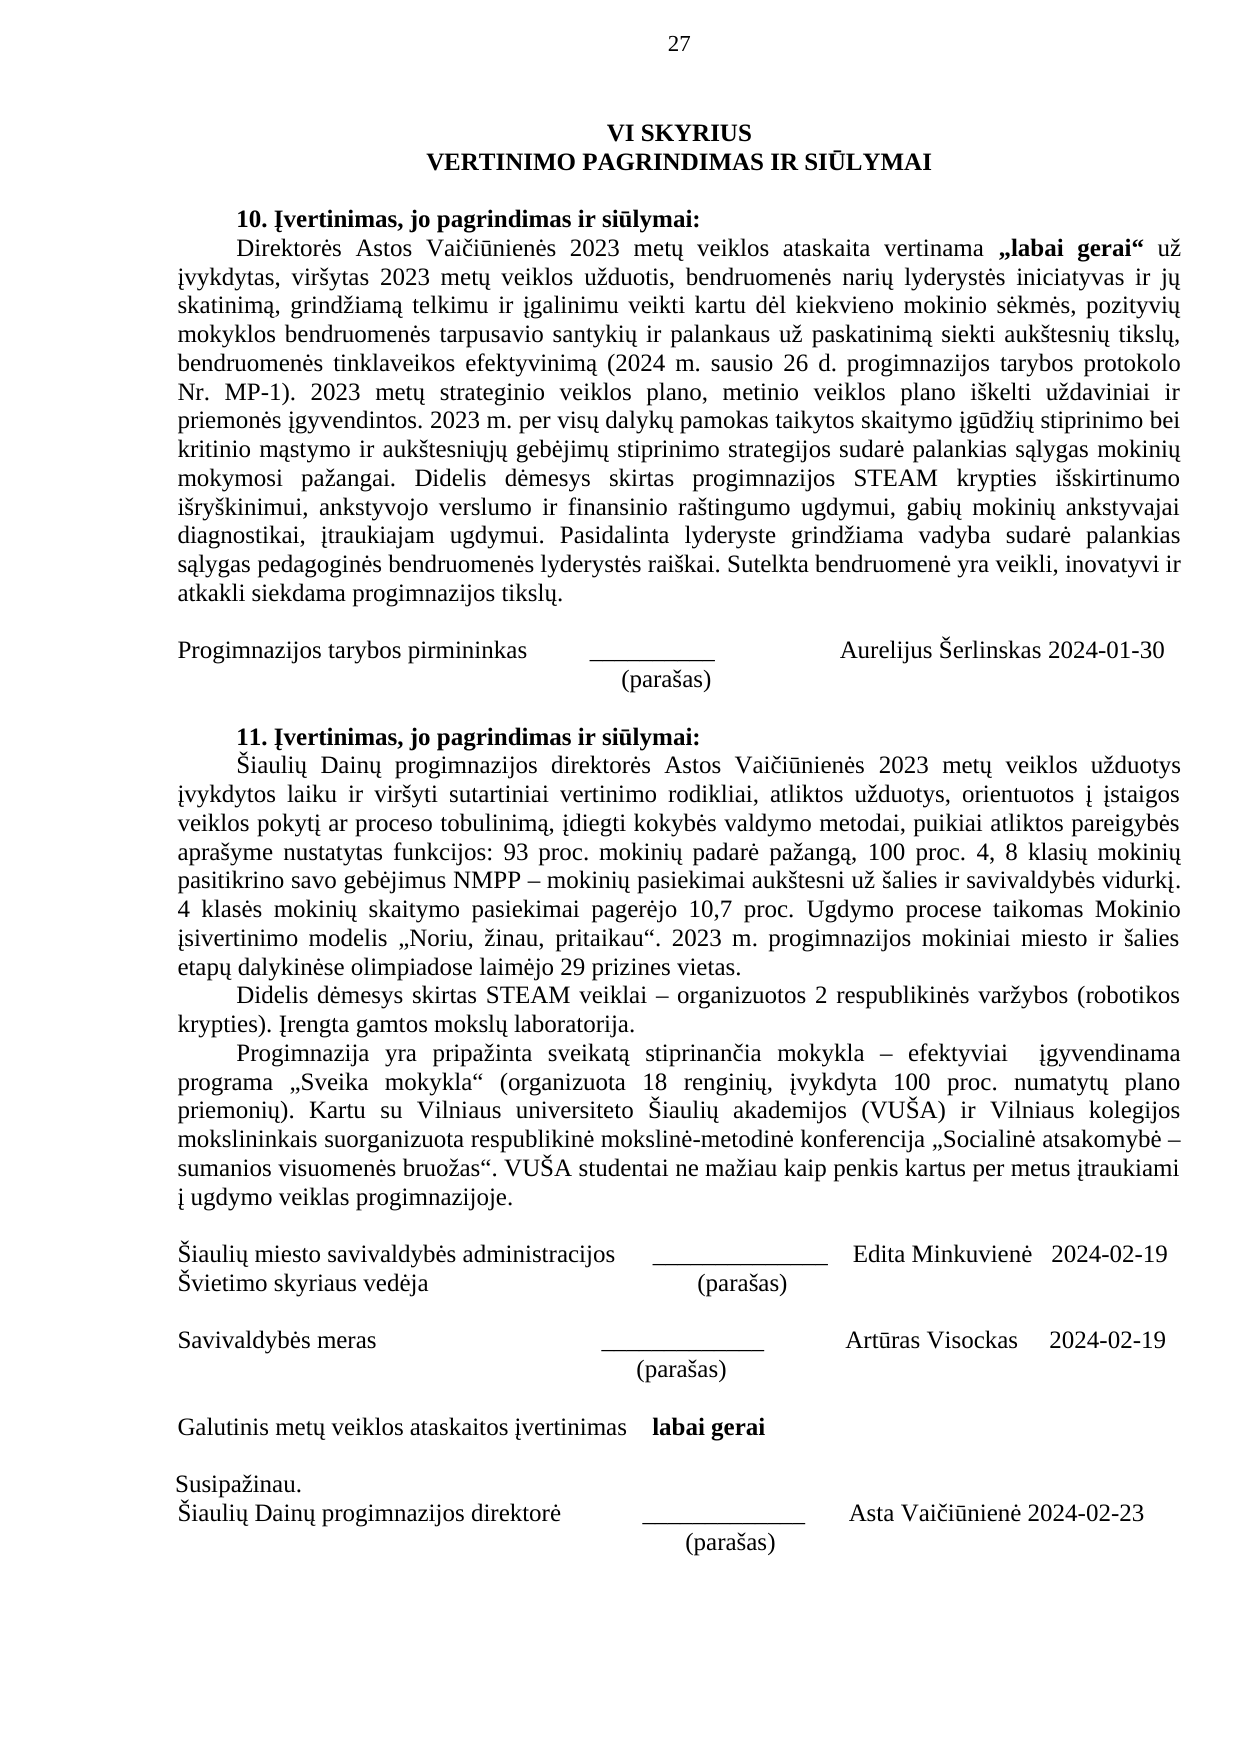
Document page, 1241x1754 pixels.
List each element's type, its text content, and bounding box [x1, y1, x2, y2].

text VI SKYRIUS [177, 118, 1181, 147]
text 11. Įvertinimas, jo pagrindimas ir siūlymai: [177, 722, 1181, 751]
text (parašas) [177, 664, 1181, 693]
text (parašas) [177, 1527, 1181, 1556]
text Šiaulių Dainų progimnazijos direktorės Astos Vaičiūnienės 2023 metų veiklos užduotys įvykdytos laiku ir viršyti sutartiniai vertinimo rodikliai, atliktos užduotys, orientuotos į įstaigos veiklos pokytį ar proceso tobulinimą, įdiegti kokybės valdymo metodai, puikiai atliktos pareigybės aprašyme nustatytas funkcijos: 93 proc. mokinių padarė pažangą, 100 proc. 4, 8 klasių mokinių pasitikrino savo gebėjimus NMPP – mokinių pasiekimai aukštesni už šalies ir savivaldybės vidurkį. 4 klasės mokinių skaitymo pasiekimai pagerėjo 10,7 proc. Ugdymo procese taikomas Mokinio įsivertinimo modelis „Noriu, žinau, pritaikau“. 2023 m. progimnazijos mokiniai miesto ir šalies etapų dalykinėse olimpiadose laimėjo 29 prizines vietas. [177, 751, 1181, 981]
text Progimnazija yra pripažinta sveikatą stiprinančia mokykla – efektyviai įgyvendinama programa „Sveika mokykla“ (organizuota 18 renginių, įvykdyta 100 proc. numatytų plano priemonių). Kartu su Vilniaus universiteto Šiaulių akademijos (VUŠA) ir Vilniaus kolegijos mokslininkais suorganizuota respublikinė mokslinė-metodinė konferencija „Socialinė atsakomybė – sumanios visuomenės bruožas“. VUŠA studentai ne mažiau kaip penkis kartus per metus įtraukiami į ugdymo veiklas progimnazijoje. [177, 1038, 1181, 1211]
text Savivaldybės meras _____________ Artūras Visockas 2024-02-19 [177, 1326, 1181, 1354]
text Šiaulių miesto savivaldybės administracijos ______________ Edita Minkuvienė 2024-02-19 [177, 1239, 1181, 1268]
text Galutinis metų veiklos ataskaitos įvertinimas labai gerai [177, 1412, 1181, 1441]
list 10. Įvertinimas, jo pagrindimas ir siūlymai: [233, 204, 1181, 233]
text Progimnazijos tarybos pirmininkas __________ Aurelijus Šerlinskas 2024-01-30 [177, 636, 1181, 664]
text Švietimo skyriaus vedėja (parašas) [177, 1268, 1181, 1297]
text (parašas) [177, 1354, 1181, 1383]
text Susipažinau. [162, 1469, 1181, 1498]
text Šiaulių Dainų progimnazijos direktorė _____________ Asta Vaičiūnienė 2024-02-23 [177, 1498, 1181, 1527]
text Didelis dėmesys skirtas STEAM veiklai – organizuotos 2 respublikinės varžybos (robotikos krypties). Įrengta gamtos mokslų laboratorija. [177, 981, 1181, 1038]
text VERTINIMO PAGRINDIMAS IR SIŪLYMAI [177, 147, 1181, 176]
list Direktorės Astos Vaičiūnienės 2023 metų veiklos ataskaita vertinama „labai gerai“ už įvykdytas, viršytas 2023 metų veiklos užduotis, bendruomenės narių lyderystės iniciatyvas ir jų skatinimą, grindžiamą telkimu ir įgalinimu veikti kartu dėl kiekvieno mokinio sėkmės, pozityvių mokyklos bendruomenės tarpusavio santykių ir palankaus už paskatinimą siekti aukštesnių tikslų, bendruomenės tinklaveikos efektyvinimą (2024 m. sausio 26 d. progimnazijos tarybos protokolo Nr. MP-1). 2023 metų strateginio veiklos plano, metinio veiklos plano iškelti uždaviniai ir priemonės įgyvendintos. 2023 m. per visų dalykų pamokas taikytos skaitymo įgūdžių stiprinimo bei kritinio mąstymo ir aukštesniųjų gebėjimų stiprinimo strategijos sudarė palankias sąlygas mokinių mokymosi pažangai. Didelis dėmesys skirtas progimnazijos STEAM krypties išskirtinumo išryškinimui, ankstyvojo verslumo ir finansinio raštingumo ugdymui, gabių mokinių ankstyvajai diagnostikai, įtraukiajam ugdymui. Pasidalinta lyderyste grindžiama vadyba sudarė palankias sąlygas pedagoginės bendruomenės lyderystės raiškai. Sutelkta bendruomenė yra veikli, inovatyvi ir atkakli siekdama progimnazijos tikslų. [177, 233, 1181, 607]
